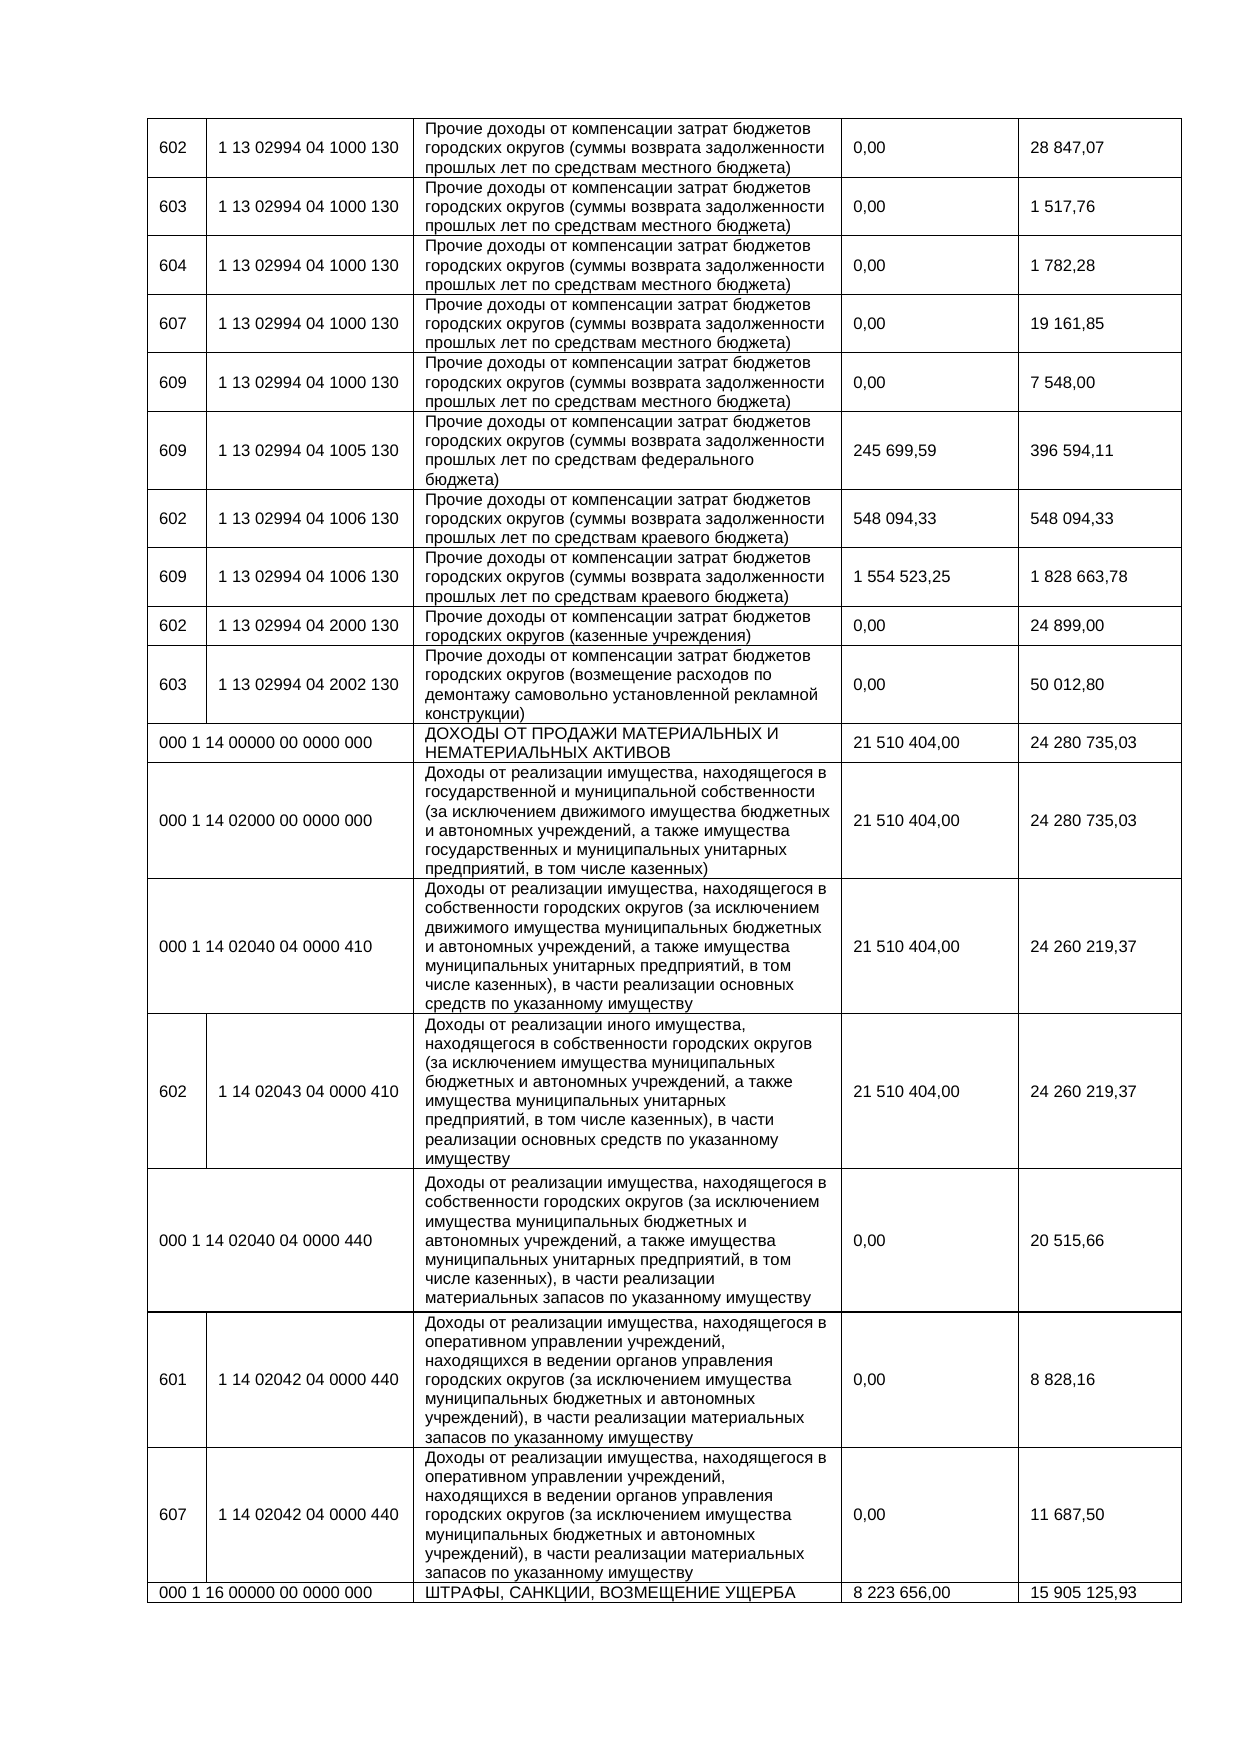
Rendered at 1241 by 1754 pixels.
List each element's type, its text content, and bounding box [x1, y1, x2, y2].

table_cell Прочие доходы от компенсации затрат бюджетов городских округов (суммы возврата задолженности прошлых лет по средствам местного бюджета) [414, 236, 841, 294]
table_cell 602 [148, 119, 206, 177]
table_cell Прочие доходы от компенсации затрат бюджетов городских округов (суммы возврата задолженности прошлых лет по средствам краевого бюджета) [414, 490, 841, 547]
table_cell 24 280 735,03 [1019, 724, 1181, 762]
table_cell 0,00 [842, 119, 1018, 177]
table_cell 1 14 02043 04 0000 410 [207, 1014, 413, 1168]
table_cell 000 1 14 02000 00 0000 000 [148, 763, 413, 878]
table_cell Прочие доходы от компенсации затрат бюджетов городских округов (суммы возврата задолженности прошлых лет по средствам федерального бюджета) [414, 412, 841, 488]
table_cell Прочие доходы от компенсации затрат бюджетов городских округов (суммы возврата задолженности прошлых лет по средствам краевого бюджета) [414, 548, 841, 606]
table_cell 50 012,80 [1019, 646, 1181, 723]
table_cell Доходы от реализации имущества, находящегося в государственной и муниципальной собственности (за исключением движимого имущества бюджетных и автономных учреждений, а также имущества государственных и муниципальных унитарных предприятий, в том числе казенных) [414, 763, 841, 878]
table_cell 604 [148, 236, 206, 294]
table_cell Доходы от реализации имущества, находящегося в собственности городских округов (за исключением имущества муниципальных бюджетных и автономных учреждений, а также имущества муниципальных унитарных предприятий, в том числе казенных), в части реализации материальных запасов по указанному имуществу [414, 1169, 841, 1311]
table_cell 602 [148, 607, 206, 645]
table_cell 1 13 02994 04 1000 130 [207, 236, 413, 294]
table_cell 1 13 02994 04 1006 130 [207, 490, 413, 547]
table_cell 609 [148, 548, 206, 606]
table_cell 607 [148, 295, 206, 352]
table_cell 1 782,28 [1019, 236, 1181, 294]
table_cell 1 554 523,25 [842, 548, 1018, 606]
table_cell 609 [148, 412, 206, 488]
table_cell 0,00 [842, 1169, 1018, 1311]
table_cell Доходы от реализации имущества, находящегося в собственности городских округов (за исключением движимого имущества муниципальных бюджетных и автономных учреждений, а также имущества муниципальных унитарных предприятий, в том числе казенных), в части реализации основных средств по указанному имуществу [414, 879, 841, 1013]
table_cell 1 517,76 [1019, 178, 1181, 235]
table_cell Доходы от реализации иного имущества, находящегося в собственности городских округов (за исключением имущества муниципальных бюджетных и автономных учреждений, а также имущества муниципальных унитарных предприятий, в том числе казенных), в части реализации основных средств по указанному имуществу [414, 1014, 841, 1168]
table_cell 602 [148, 1014, 206, 1168]
table_cell 19 161,85 [1019, 295, 1181, 352]
table_cell 1 13 02994 04 1000 130 [207, 353, 413, 411]
table_cell 1 828 663,78 [1019, 548, 1181, 606]
table_cell 0,00 [842, 1313, 1018, 1447]
table_cell ДОХОДЫ ОТ ПРОДАЖИ МАТЕРИАЛЬНЫХ И НЕМАТЕРИАЛЬНЫХ АКТИВОВ [414, 724, 841, 762]
table_cell 245 699,59 [842, 412, 1018, 488]
table_cell 1 13 02994 04 1000 130 [207, 295, 413, 352]
table_cell 21 510 404,00 [842, 763, 1018, 878]
table_cell 607 [148, 1448, 206, 1582]
table_cell 7 548,00 [1019, 353, 1181, 411]
table_cell 8 223 656,00 [842, 1583, 1018, 1602]
table_cell 548 094,33 [842, 490, 1018, 547]
table_cell 24 260 219,37 [1019, 1014, 1181, 1168]
table_cell 396 594,11 [1019, 412, 1181, 488]
table_cell 000 1 14 02040 04 0000 440 [148, 1169, 413, 1311]
table_cell 000 1 16 00000 00 0000 000 [148, 1583, 413, 1602]
table_cell Доходы от реализации имущества, находящегося в оперативном управлении учреждений, находящихся в ведении органов управления городских округов (за исключением имущества муниципальных бюджетных и автономных учреждений), в части реализации материальных запасов по указанному имуществу [414, 1448, 841, 1582]
table_cell Прочие доходы от компенсации затрат бюджетов городских округов (казенные учреждения) [414, 607, 841, 645]
table_cell 0,00 [842, 607, 1018, 645]
table_cell 24 899,00 [1019, 607, 1181, 645]
table_cell 000 1 14 02040 04 0000 410 [148, 879, 413, 1013]
table_cell 21 510 404,00 [842, 1014, 1018, 1168]
table_cell 8 828,16 [1019, 1313, 1181, 1447]
table_cell 21 510 404,00 [842, 879, 1018, 1013]
table_cell Прочие доходы от компенсации затрат бюджетов городских округов (суммы возврата задолженности прошлых лет по средствам местного бюджета) [414, 353, 841, 411]
table_cell Прочие доходы от компенсации затрат бюджетов городских округов (возмещение расходов по демонтажу самовольно установленной рекламной конструкции) [414, 646, 841, 723]
table_cell Прочие доходы от компенсации затрат бюджетов городских округов (суммы возврата задолженности прошлых лет по средствам местного бюджета) [414, 295, 841, 352]
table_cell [207, 119, 413, 177]
table_cell 11 687,50 [1019, 1448, 1181, 1582]
table_cell 0,00 [842, 353, 1018, 411]
table_cell 24 260 219,37 [1019, 879, 1181, 1013]
table_cell 1 13 02994 04 1006 130 [207, 548, 413, 606]
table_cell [414, 119, 841, 177]
table_cell 20 515,66 [1019, 1169, 1181, 1311]
table_cell 1 13 02994 04 2000 130 [207, 607, 413, 645]
table_cell Прочие доходы от компенсации затрат бюджетов городских округов (суммы возврата задолженности прошлых лет по средствам местного бюджета) [414, 178, 841, 235]
table_cell 21 510 404,00 [842, 724, 1018, 762]
table_cell 1 13 02994 04 2002 130 [207, 646, 413, 723]
table_cell 000 1 14 00000 00 0000 000 [148, 724, 413, 762]
table_cell 1 13 02994 04 1005 130 [207, 412, 413, 488]
table_cell 0,00 [842, 1448, 1018, 1582]
table_cell 609 [148, 353, 206, 411]
table_cell 548 094,33 [1019, 490, 1181, 547]
table_cell 1 13 02994 04 1000 130 [207, 178, 413, 235]
table_cell Доходы от реализации имущества, находящегося в оперативном управлении учреждений, находящихся в ведении органов управления городских округов (за исключением имущества муниципальных бюджетных и автономных учреждений), в части реализации материальных запасов по указанному имуществу [414, 1313, 841, 1447]
table_cell 1 14 02042 04 0000 440 [207, 1313, 413, 1447]
table_cell 0,00 [842, 295, 1018, 352]
table_cell 15 905 125,93 [1019, 1583, 1181, 1602]
table_cell 0,00 [842, 178, 1018, 235]
table_cell 0,00 [842, 236, 1018, 294]
table_cell 28 847,07 [1019, 119, 1181, 177]
table_cell 1 14 02042 04 0000 440 [207, 1448, 413, 1582]
table_cell 603 [148, 178, 206, 235]
table_cell 603 [148, 646, 206, 723]
table_cell ШТРАФЫ, САНКЦИИ, ВОЗМЕЩЕНИЕ УЩЕРБА [414, 1583, 841, 1602]
table_cell 602 [148, 490, 206, 547]
table_cell 24 280 735,03 [1019, 763, 1181, 878]
table_cell 601 [148, 1313, 206, 1447]
table_cell 0,00 [842, 646, 1018, 723]
